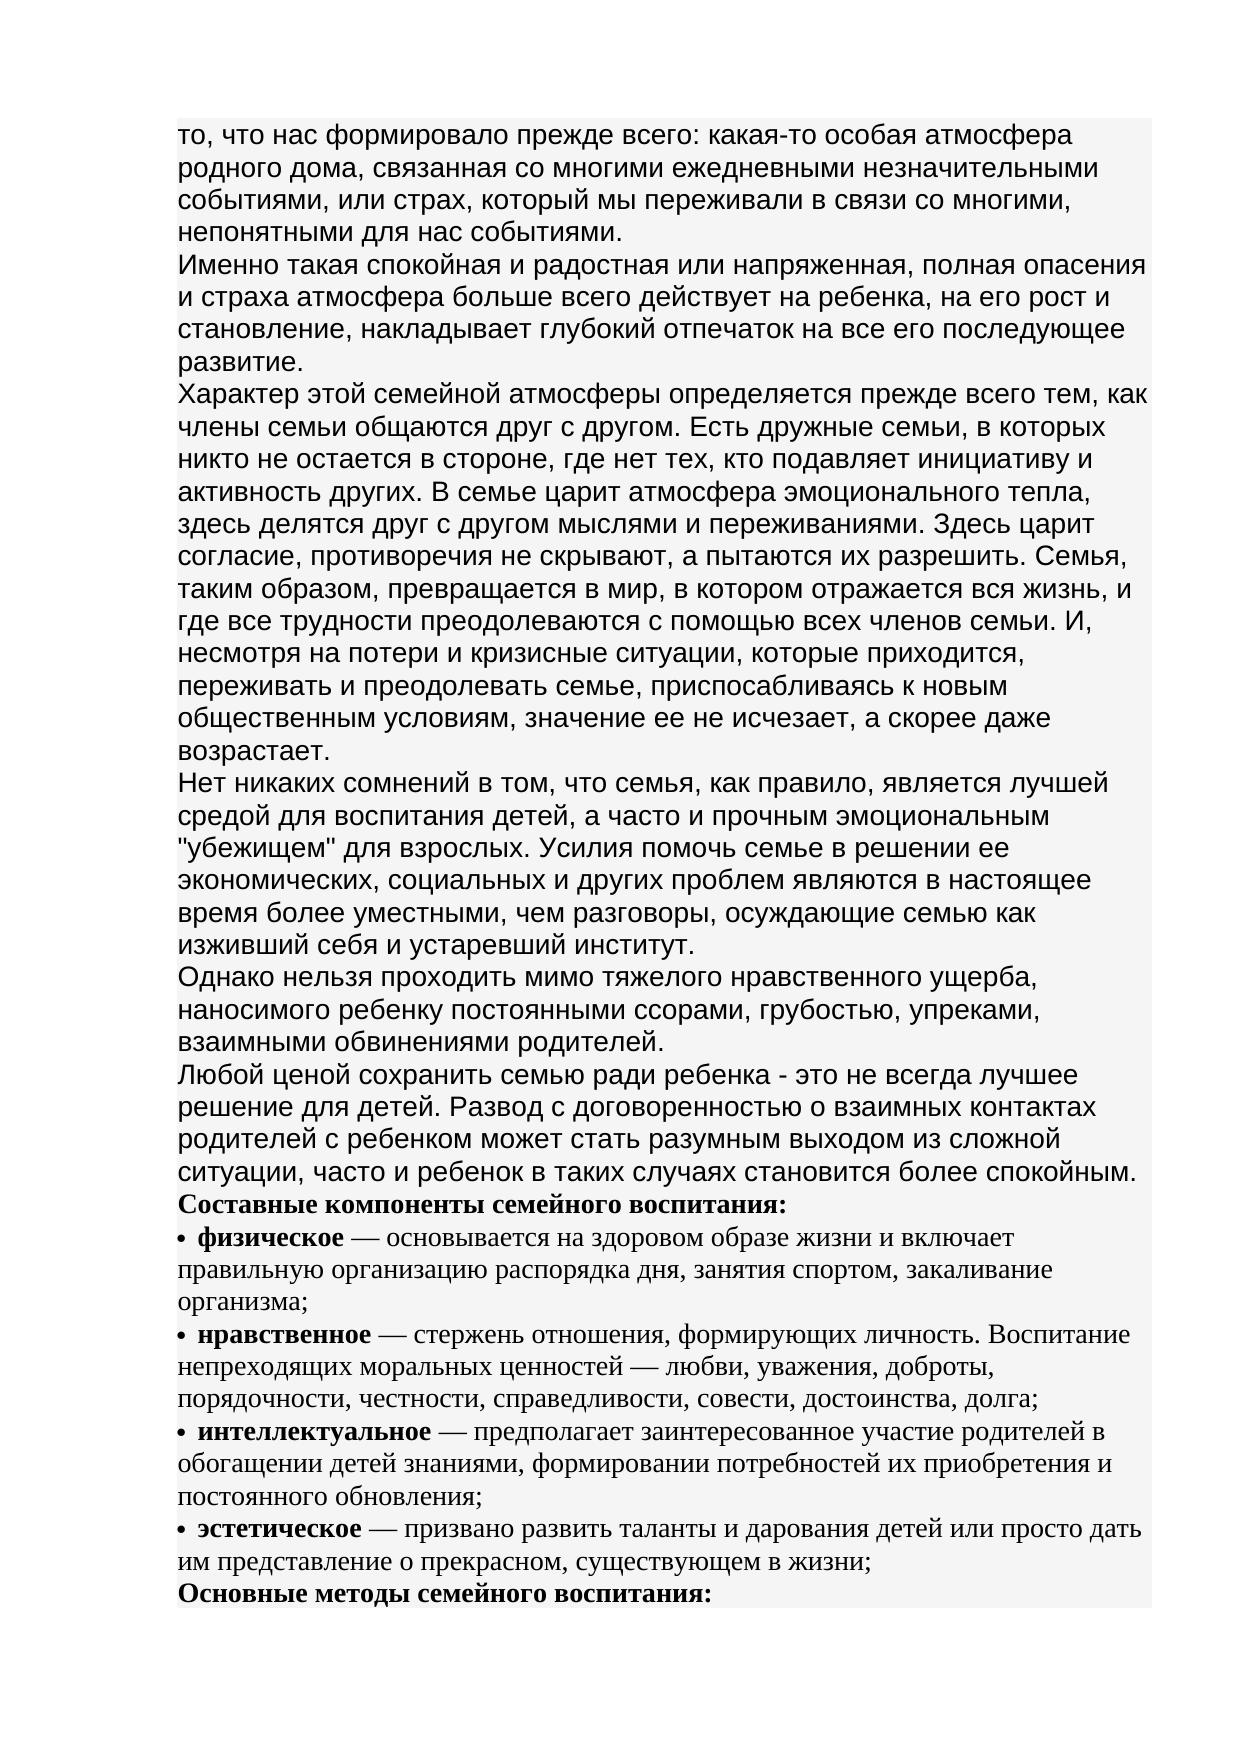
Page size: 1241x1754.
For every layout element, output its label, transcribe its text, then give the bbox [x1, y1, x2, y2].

text Нет никаких сомнений в том, что семья, как правило, является лучшей средой для воспитания детей, а часто и прочным эмоциональным "убежищем" для взрослых. Усилия помочь семье в решении ее экономических, социальных и других проблем являются в настоящее время более уместными, чем разговоры, осуждающие семью как изживший себя и устаревший институт. Однако нельзя проходить мимо тяжелого нравственного ущерба, наносимого ребенку постоянными ссорами, грубостью, упреками, взаимными обвинениями родителей. [177, 766, 1152, 1058]
text интеллектуальное — предполагает заинтересованное участие родителей в обогащении детей знаниями, формировании потребностей их приобретения и постоянного обновления; [177, 1414, 1152, 1511]
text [177, 118, 1152, 248]
text Любой ценой сохранить семью ради ребенка - это не всегда лучшее решение для детей. Развод с договоренностью о взаимных контактах родителей с ребенком может стать разумным выходом из сложной ситуации, часто и ребенок в таких случаях становится более спокойным. [177, 1058, 1152, 1187]
text Составные компоненты семейного воспитания: [177, 1187, 1152, 1219]
text физическое — основывается на здоровом образе жизни и включает правильную организацию распорядка дня, занятия спортом, закаливание организма; [177, 1219, 1152, 1317]
text Именно такая спокойная и радостная или напряженная, полная опасения и страха атмосфера больше всего действует на ребенка, на его рост и становление, накладывает глубокий отпечаток на все его последующее развитие. Характер этой семейной атмосферы определяется прежде всего тем, как члены семьи общаются друг с другом. Есть дружные семьи, в которых никто не остается в стороне, где нет тех, кто подавляет инициативу и активность других. В семье царит атмосфера эмоционального тепла, здесь делятся друг с другом мыслями и переживаниями. Здесь царит согласие, противоречия не скрывают, а пытаются их разрешить. Семья, таким образом, превращается в мир, в котором отражается вся жизнь, и где все трудности преодолеваются с помощью всех членов семьи. И, несмотря на потери и кризисные ситуации, которые приходится, переживать и преодолевать семье, приспосабливаясь к новым общественным условиям, значение ее не исчезает, а скорее даже возрастает. [177, 248, 1152, 766]
text Основные методы семейного воспитания: [177, 1576, 1152, 1608]
text эстетическое — призвано развить таланты и дарования детей или просто дать им представление о прекрасном, существующем в жизни; [177, 1511, 1152, 1576]
text нравственное — стержень отношения, формирующих личность. Воспитание непреходящих моральных ценностей — любви, уважения, доброты, порядочности, честности, справедливости, совести, достоинства, долга; [177, 1317, 1152, 1414]
